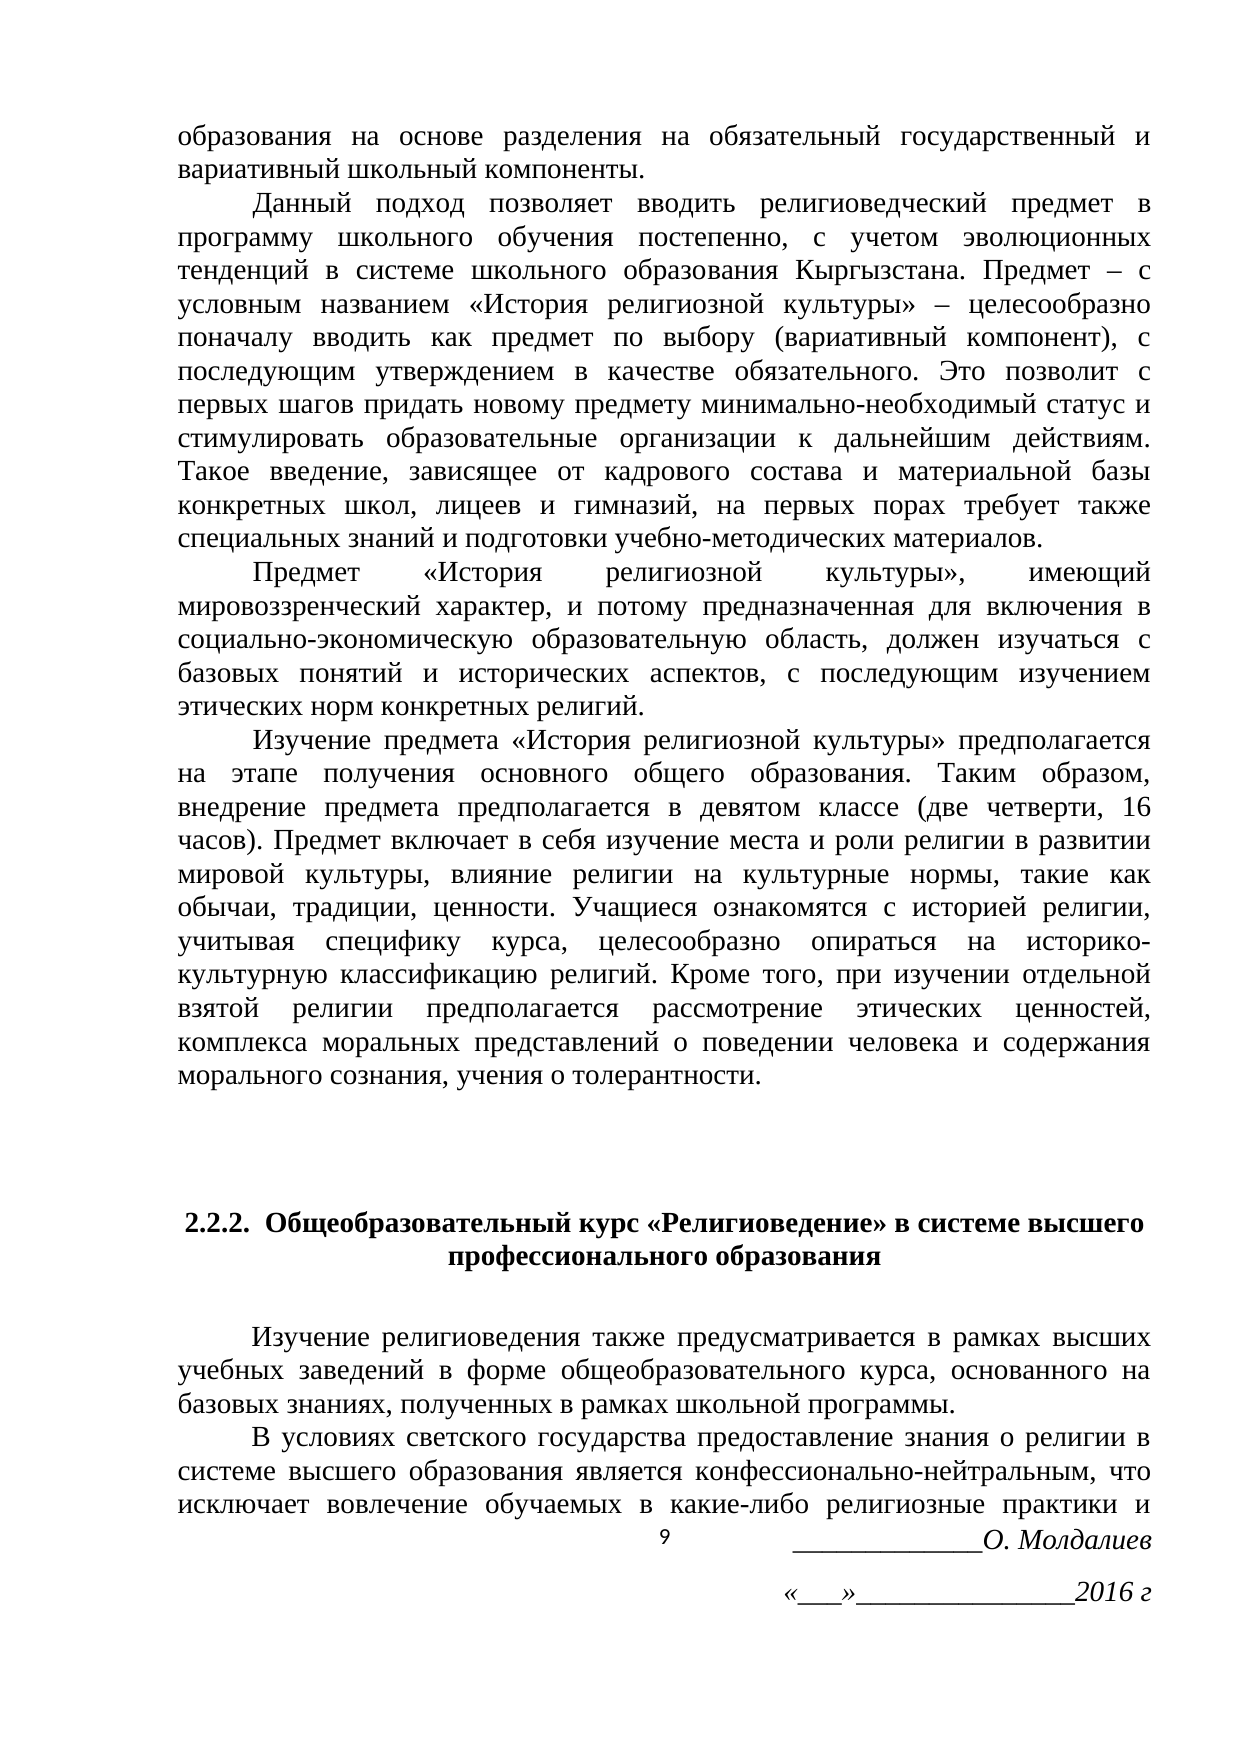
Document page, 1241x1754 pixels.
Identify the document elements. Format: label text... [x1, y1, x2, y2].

text Изучение предмета «История религиозной культуры» предполагается на этапе получения основного общего образования. Таким образом, внедрение предмета предполагается в девятом классе (две четверти, 16 часов). Предмет включает в себя изучение места и роли религии в развитии мировой культуры, влияние религии на культурные нормы, такие как обычаи, традиции, ценности. Учащиеся ознакомятся с историей религии, учитывая специфику курса, целесообразно опираться на историко-культурную классификацию религий. Кроме того, при изучении отдельной взятой религии предполагается рассмотрение этических ценностей, комплекса моральных представлений о поведении человека и содержания морального сознания, учения о толерантности. [177, 722, 1152, 1091]
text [177, 118, 1152, 185]
text Предмет «История религиозной культуры», имеющий мировоззренческий характер, и потому предназначенная для включения в социально-экономическую образовательную область, должен изучаться с базовых понятий и исторических аспектов, с последующим изучением этических норм конкретных религий. [177, 554, 1152, 722]
text Изучение религиоведения также предусматривается в рамках высших учебных заведений в форме общеобразовательного курса, основанного на базовых знаниях, полученных в рамках школьной программы. [177, 1319, 1152, 1419]
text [177, 1419, 1152, 1520]
text Данный подход позволяет вводить религиоведческий предмет в программу школьного обучения постепенно, с учетом эволюционных тенденций в системе школьного образования Кыргызстана. Предмет – с условным названием «История религиозной культуры» – целесообразно поначалу вводить как предмет по выбору (вариативный компонент), с последующим утверждением в качестве обязательного. Это позволит с первых шагов придать новому предмету минимально-необходимый статус и стимулировать образовательные организации к дальнейшим действиям. Такое введение, зависящее от кадрового состава и материальной базы конкретных школ, лицеев и гимназий, на первых порах требует также специальных знаний и подготовки учебно-методических материалов. [177, 185, 1152, 554]
subtitle 2.2.2. Общеобразовательный курс «Религиоведение» в системе высшего профессионального образования [177, 1205, 1152, 1272]
